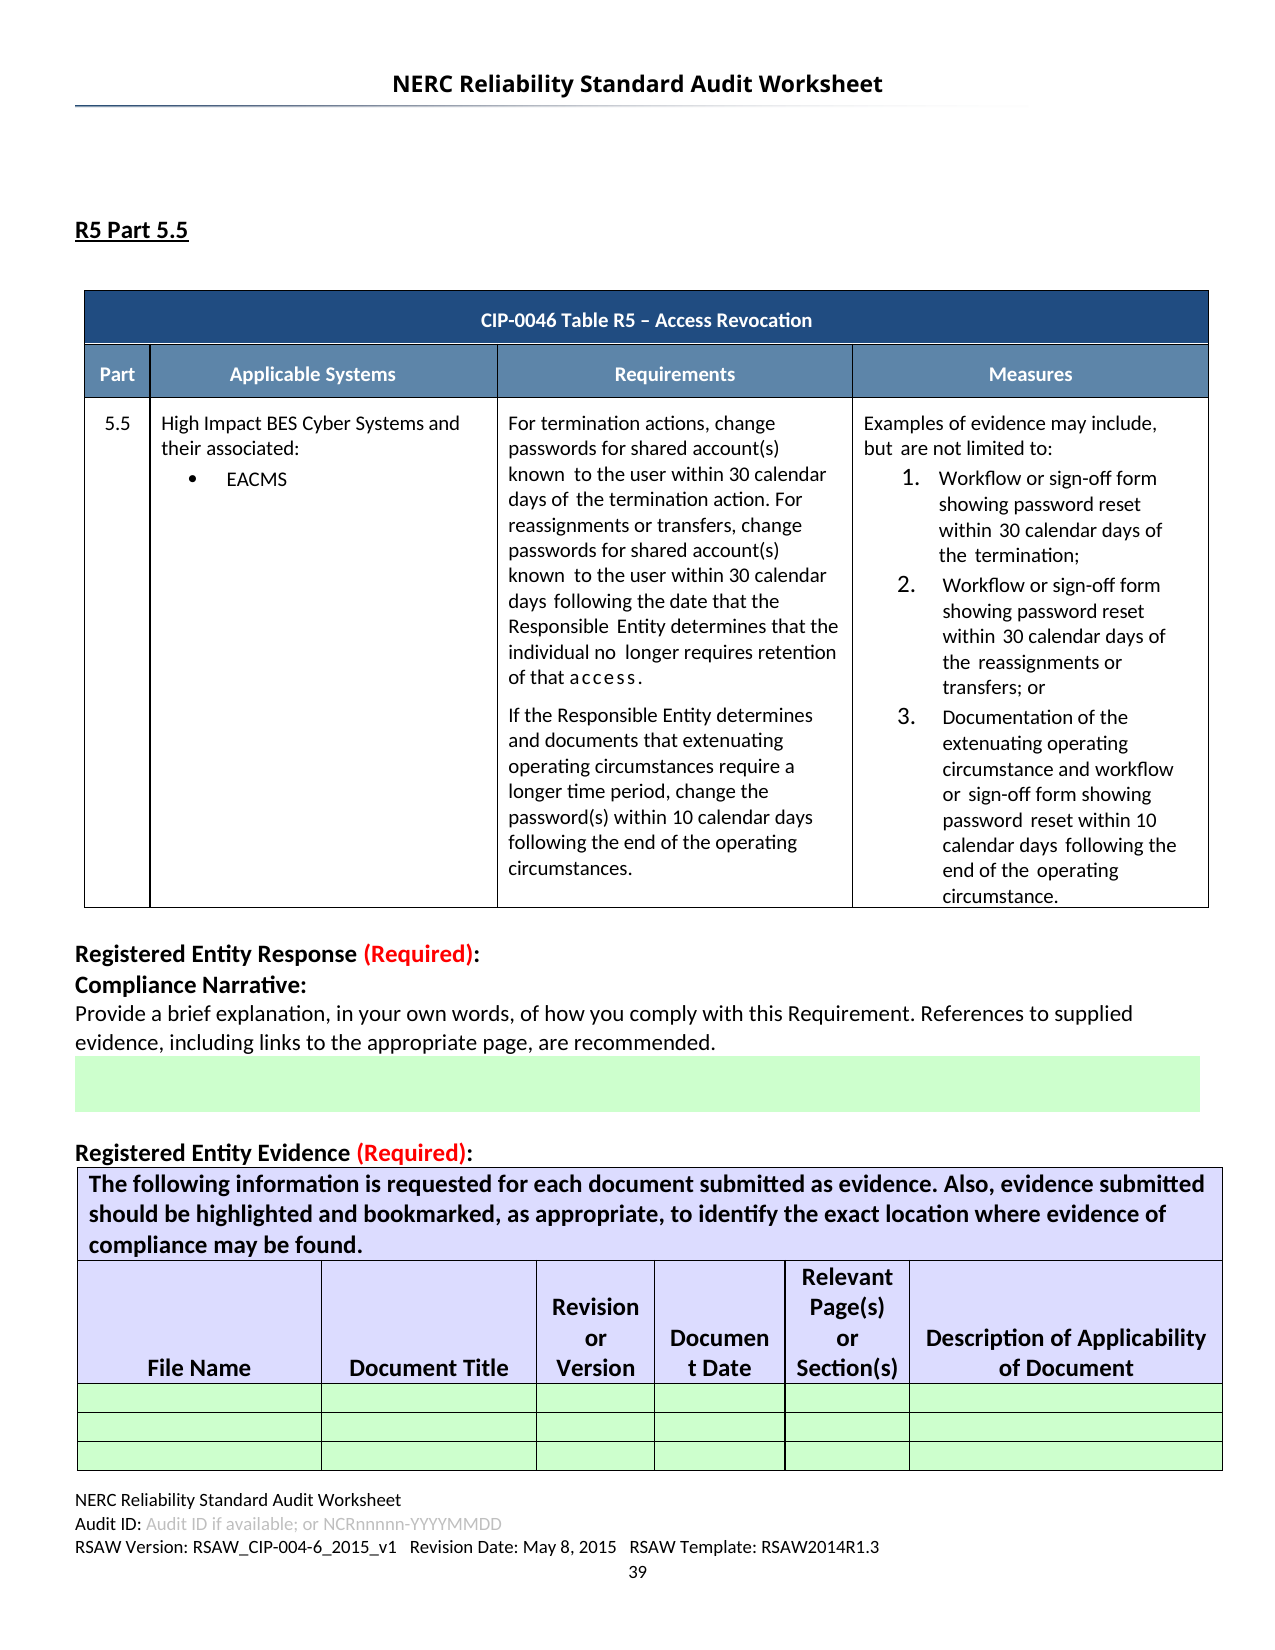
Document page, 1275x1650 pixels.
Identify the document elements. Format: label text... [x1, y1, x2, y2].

table_cell [655, 1442, 784, 1470]
table_cell Requirements [498, 345, 852, 397]
table_cell Measures [853, 345, 1208, 397]
table_cell [537, 1413, 654, 1441]
table_cell [910, 1413, 1222, 1441]
picture [75, 105, 1052, 114]
table_cell Part [85, 345, 149, 397]
text Compliance Narrative: [75, 969, 1200, 999]
text Provide a brief explanation, in your own words, of how you comply with this Requirement. References to supplied evidence, including links to the appropriate page, are recommended. [75, 999, 1200, 1056]
table_cell [537, 1442, 654, 1470]
table_cell [78, 1413, 321, 1441]
table_cell High Impact BES Cyber Systems and their associated: EACMS [151, 398, 497, 907]
table_cell Document Date [655, 1261, 784, 1383]
table_cell [78, 1384, 321, 1412]
table_cell For termination actions, change passwords for shared account(s) known to the user within 30 calendar days of the termination action. For reassignments or transfers, change passwords for shared account(s) known to the user within 30 calendar days following the date that the Responsible Entity determines that the individual no longer requires retention of that access. If the Responsible Entity determines and documents that extenuating operating circumstances require a longer time period, change the password(s) within 10 calendar days following the end of the operating circumstances. [498, 398, 852, 907]
table_cell [786, 1442, 909, 1470]
table_cell 5.5 [85, 398, 149, 907]
table_header CIP-0046 Table R5 – Access Revocation [85, 291, 1208, 343]
table_cell [322, 1442, 536, 1470]
table_header The following information is requested for each document submitted as evidence. Also, evidence submitted should be highlighted and bookmarked, as appropriate, to identify the exact location where evidence of compliance may be found. [78, 1168, 1222, 1260]
text Registered Entity Evidence (Required): [75, 1139, 1200, 1167]
table_cell Description of Applicability of Document [910, 1261, 1222, 1383]
table_cell [537, 1384, 654, 1412]
table_cell [655, 1413, 784, 1441]
table_cell Relevant Page(s) or Section(s) [786, 1261, 909, 1383]
table_cell File Name [78, 1261, 321, 1383]
text R5 Part 5.5 [75, 214, 1200, 244]
table_cell [655, 1384, 784, 1412]
table_cell [322, 1413, 536, 1441]
table_cell Examples of evidence may include, but are not limited to: Workflow or sign-off form showing password reset within 30 calendar days of the termination; Workflow or sign-off form showing password reset within 30 calendar days of the reassignments or transfers; or Documentation of the extenuating operating circumstance and workflow or sign-off form showing password reset within 10 calendar days following the end of the operating circumstance. [853, 398, 1208, 907]
table_cell [322, 1384, 536, 1412]
table_cell [78, 1442, 321, 1470]
table_cell [786, 1413, 909, 1441]
table_cell Document Title [322, 1261, 536, 1383]
table_cell Applicable Systems [151, 345, 497, 397]
table_cell [910, 1442, 1222, 1470]
table_cell [910, 1384, 1222, 1412]
text Registered Entity Response (Required): [75, 938, 1200, 969]
table_cell [786, 1384, 909, 1412]
table_cell Revision or Version [537, 1261, 654, 1383]
